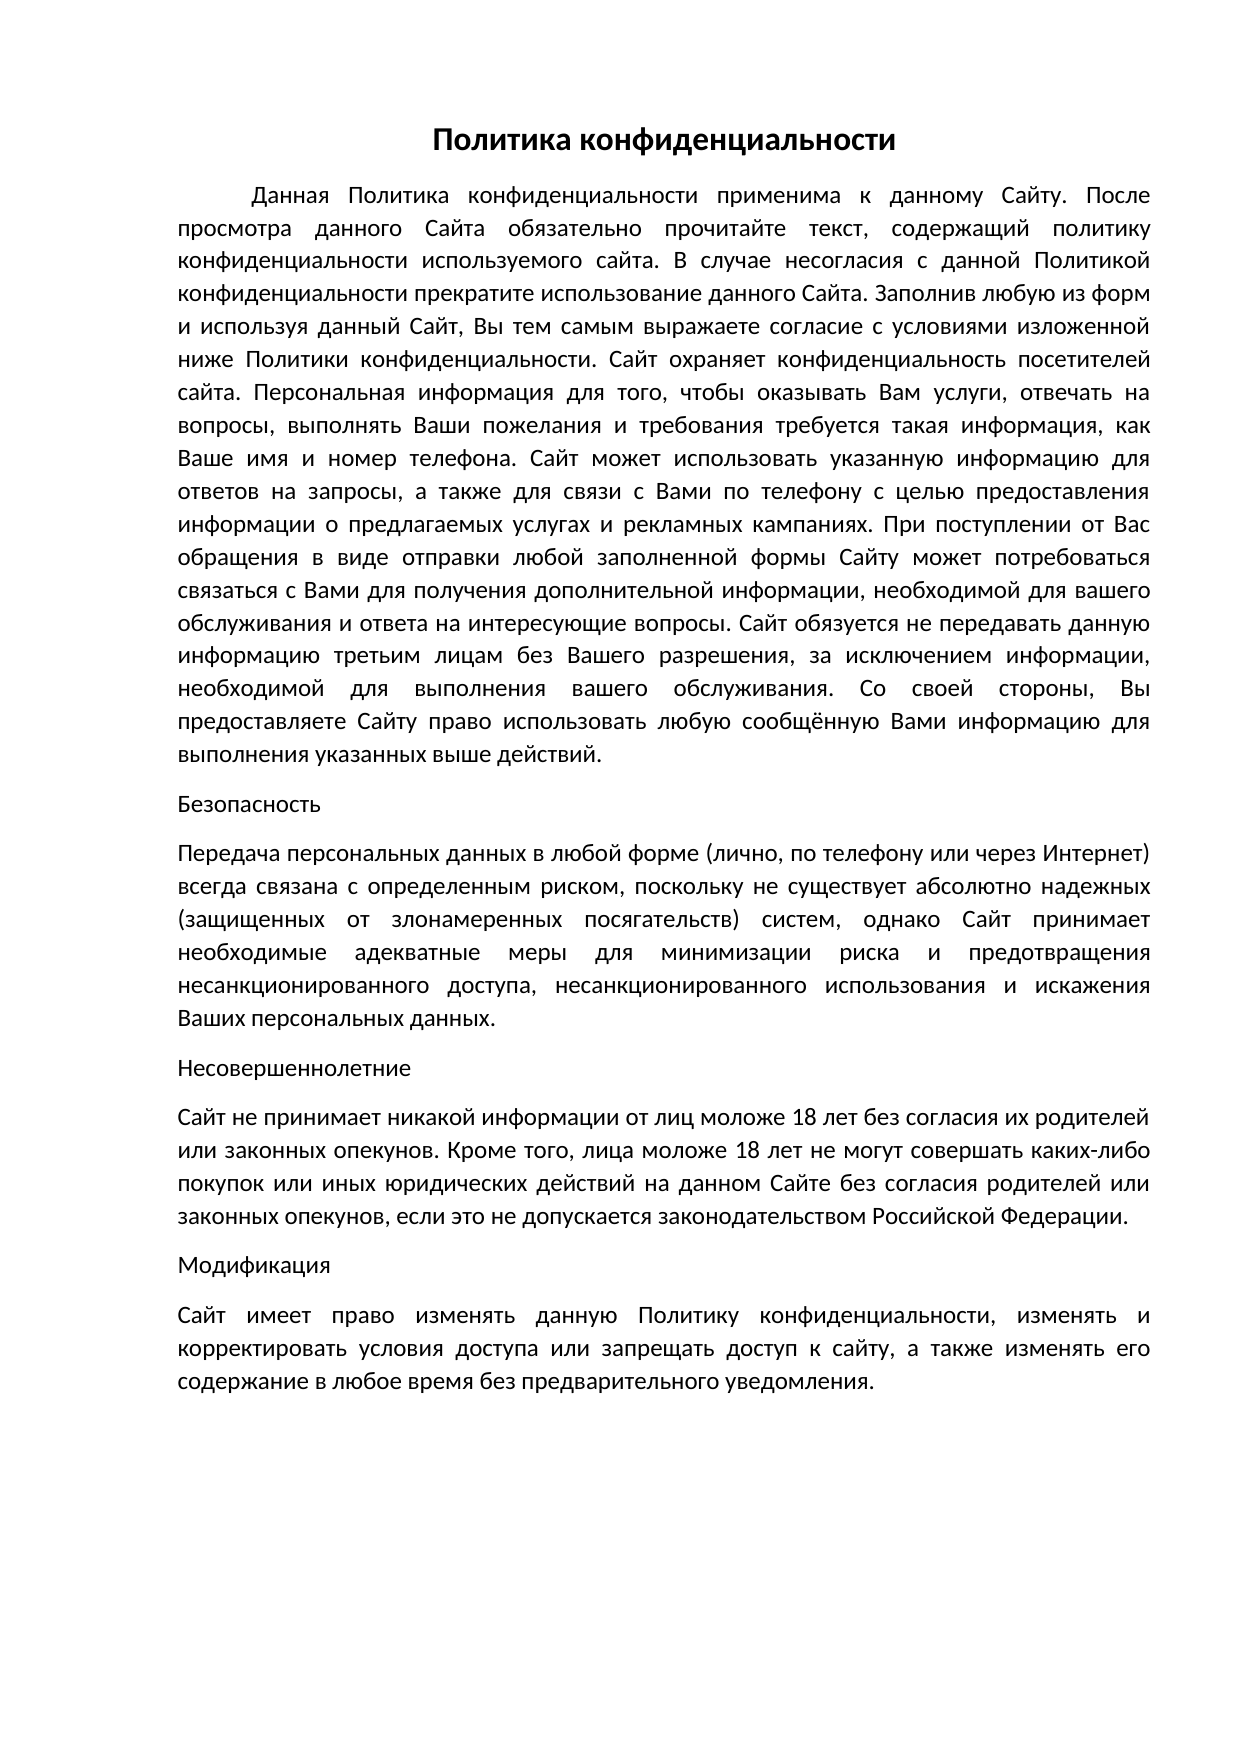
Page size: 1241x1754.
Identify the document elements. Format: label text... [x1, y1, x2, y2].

text Данная Политика конфиденциальности применима к данному Сайту. После просмотра данного Сайта обязательно прочитайте текст, содержащий политику конфиденциальности используемого сайта. В случае несогласия с данной Политикой конфиденциальности прекратите использование данного Сайта. Заполнив любую из форм и используя данный Сайт, Вы тем самым выражаете согласие с условиями изложенной ниже Политики конфиденциальности. Сайт охраняет конфиденциальность посетителей сайта. Персональная информация для того, чтобы оказывать Вам услуги, отвечать на вопросы, выполнять Ваши пожелания и требования требуется такая информация, как Ваше имя и номер телефона. Сайт может использовать указанную информацию для ответов на запросы, а также для связи с Вами по телефону с целью предоставления информации о предлагаемых услугах и рекламных кампаниях. При поступлении от Вас обращения в виде отправки любой заполненной формы Сайту может потребоваться связаться с Вами для получения дополнительной информации, необходимой для вашего обслуживания и ответа на интересующие вопросы. Сайт обязуется не передавать данную информацию третьим лицам без Вашего разрешения, за исключением информации, необходимой для выполнения вашего обслуживания. Со своей стороны, Вы предоставляете Сайту право использовать любую сообщённую Вами информацию для выполнения указанных выше действий. [177, 179, 1152, 769]
text Сайт имеет право изменять данную Политику конфиденциальности, изменять и корректировать условия доступа или запрещать доступ к сайту, а также изменять его содержание в любое время без предварительного уведомления. [177, 1299, 1152, 1396]
text Безопасность [177, 788, 1152, 818]
text Сайт не принимает никакой информации от лиц моложе 18 лет без согласия их родителей или законных опекунов. Кроме того, лица моложе 18 лет не могут совершать каких-либо покупок или иных юридических действий на данном Сайте без согласия родителей или законных опекунов, если это не допускается законодательством Российской Федерации. [177, 1101, 1152, 1231]
text Передача персональных данных в любой форме (лично, по телефону или через Интернет) всегда связана с определенным риском, поскольку не существует абсолютно надежных (защищенных от злонамеренных посягательств) систем, однако Сайт принимает необходимые адекватные меры для минимизации риска и предотвращения несанкционированного доступа, несанкционированного использования и искажения Ваших персональных данных. [177, 837, 1152, 1033]
text Политика конфиденциальности [177, 118, 1152, 159]
text Модификация [177, 1249, 1152, 1280]
text Несовершеннолетние [177, 1052, 1152, 1082]
